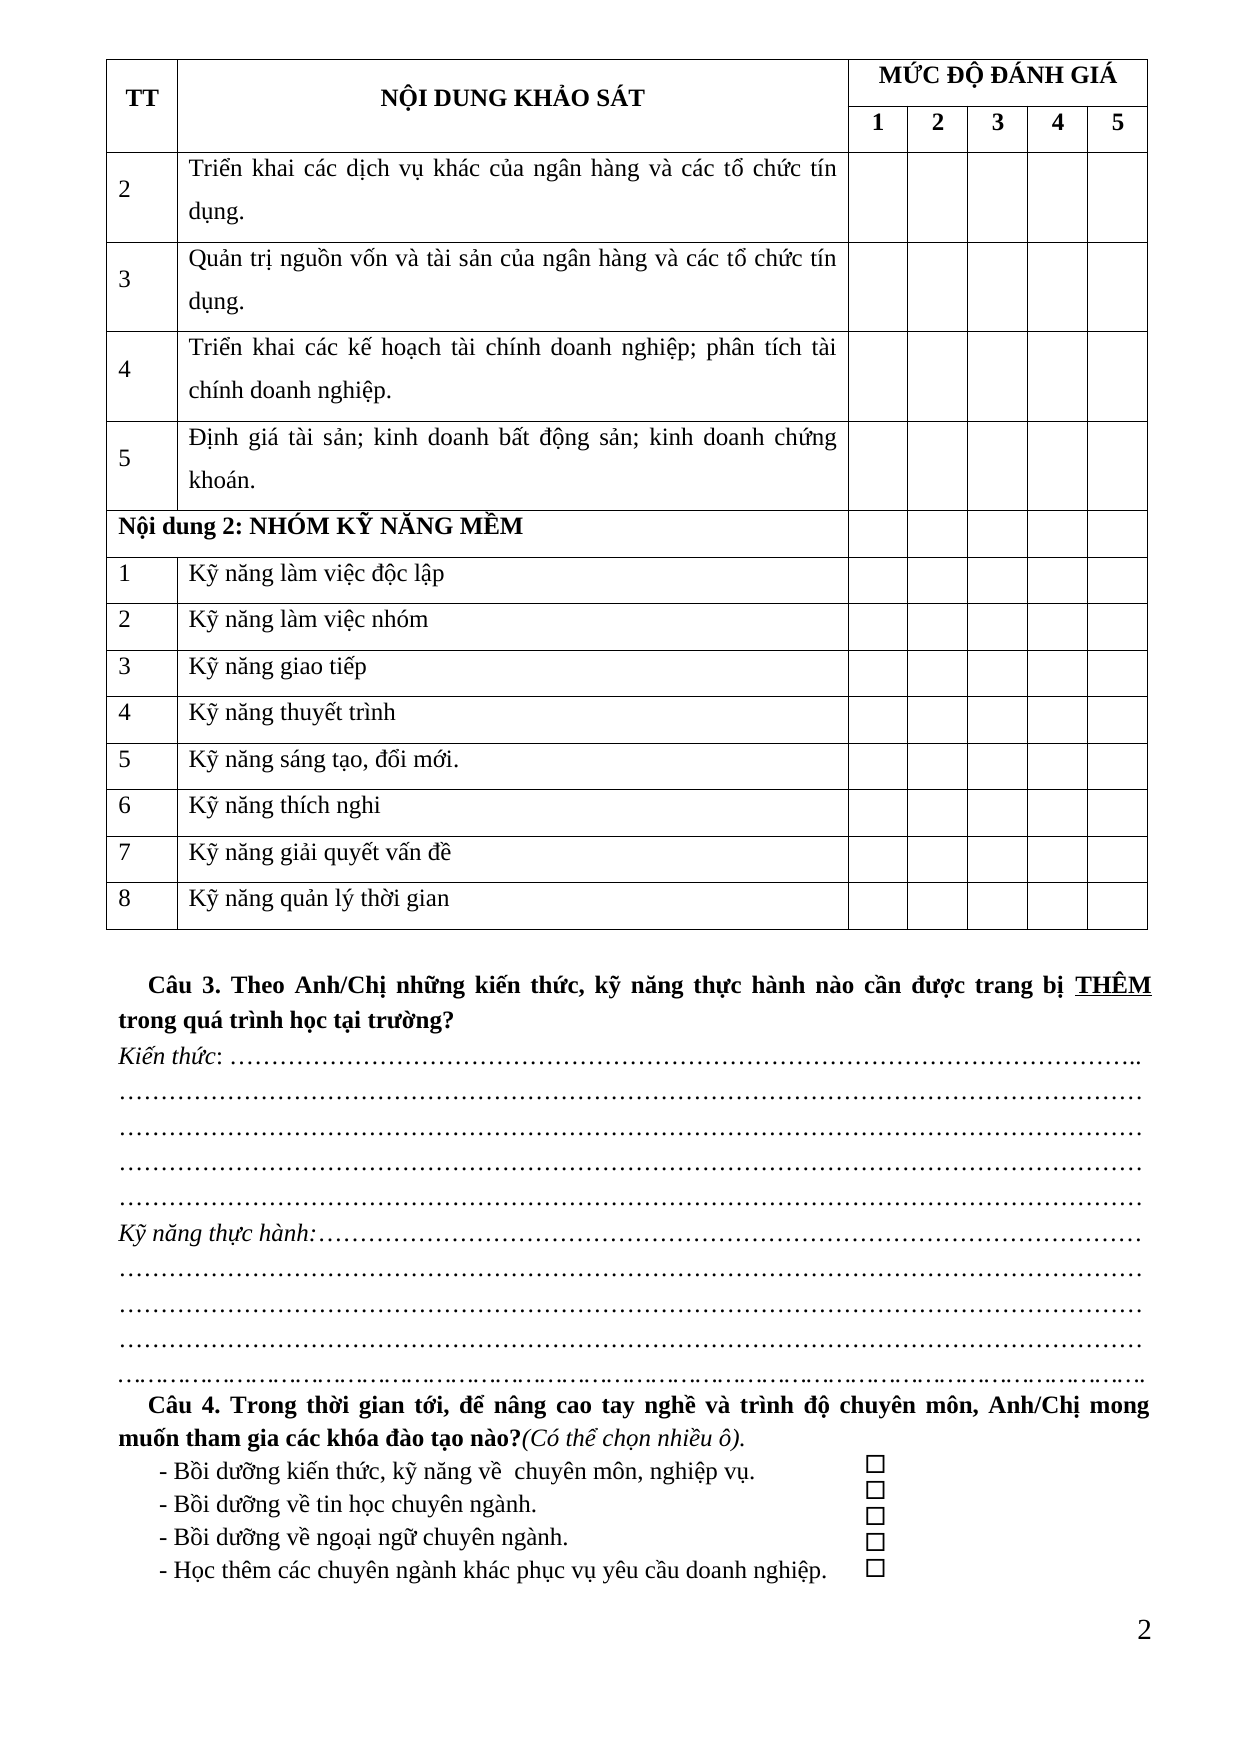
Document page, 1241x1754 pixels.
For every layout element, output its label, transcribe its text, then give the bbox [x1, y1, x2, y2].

table_cell [1028, 422, 1087, 510]
table_cell [849, 697, 907, 743]
table_cell Nội dung 2: NHÓM KỸ NĂNG MỀM [107, 511, 848, 557]
table_cell 2 [908, 107, 967, 152]
table_cell [968, 744, 1027, 789]
table_cell Định giá tài sản; kinh doanh bất động sản; kinh doanh chứng khoán. [178, 422, 848, 510]
table_cell [908, 837, 967, 882]
table_cell [968, 604, 1027, 650]
table_cell [1028, 651, 1087, 696]
table_cell [849, 153, 907, 242]
table_cell 2 [107, 604, 177, 650]
text …………………………………………………………………………………………………………… [118, 1248, 1152, 1284]
table_cell Kỹ năng thích nghi [178, 790, 848, 836]
table_cell [1088, 883, 1147, 928]
table_cell 8 [107, 883, 177, 928]
table_cell [908, 422, 967, 510]
table_cell 4 [107, 332, 177, 421]
table_cell [908, 558, 967, 603]
table_cell [1088, 604, 1147, 650]
table_cell 1 [107, 558, 177, 603]
table_cell [908, 332, 967, 421]
table_cell [968, 558, 1027, 603]
table_cell [1028, 837, 1087, 882]
text …………………………………………………………………………………………………………………………. [118, 1354, 1152, 1390]
table_cell [908, 651, 967, 696]
table_cell [968, 511, 1027, 557]
table_cell Kỹ năng thuyết trình [178, 697, 848, 743]
text Câu 4. Trong thời gian tới, để nâng cao tay nghề và trình độ chuyên môn, Anh/Chị mong muốn tham gia các khóa đào tạo nào?(Có thể chọn nhiều ô). [118, 1390, 1152, 1452]
table_cell [849, 422, 907, 510]
table_cell [968, 651, 1027, 696]
text …………………………………………………………………………………………………………… [118, 1142, 1152, 1177]
table_cell [1088, 651, 1147, 696]
table_cell 3 [107, 651, 177, 696]
table_cell [1028, 697, 1087, 743]
table_cell Kỹ năng giải quyết vấn đề [178, 837, 848, 882]
table_cell [908, 790, 967, 836]
table_cell [908, 511, 967, 557]
table_cell [1088, 332, 1147, 421]
table_cell 3 [968, 107, 1027, 152]
text …………………………………………………………………………………………………………… [118, 1319, 1152, 1354]
table_cell [908, 883, 967, 928]
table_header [148, 1456, 853, 1589]
table_header MỨC ĐỘ ĐÁNH GIÁ [849, 60, 1147, 106]
text Kỹ năng thực hành:……………………………………………………………………………………… [118, 1213, 1152, 1248]
text …………………………………………………………………………………………………………… [118, 1177, 1152, 1213]
table_cell 4 [107, 697, 177, 743]
table_cell [849, 511, 907, 557]
table_cell [1028, 744, 1087, 789]
table_cell [849, 837, 907, 882]
table_cell Kỹ năng làm việc độc lập [178, 558, 848, 603]
table_cell [1088, 558, 1147, 603]
table_cell [849, 558, 907, 603]
table_cell [1028, 153, 1087, 242]
table_cell Kỹ năng làm việc nhóm [178, 604, 848, 650]
table_cell [849, 883, 907, 928]
table_cell [1028, 604, 1087, 650]
table_cell [968, 697, 1027, 743]
table_cell [1088, 837, 1147, 882]
table_cell [1028, 511, 1087, 557]
text …………………………………………………………………………………………………………… [118, 1284, 1152, 1319]
table_cell [1028, 332, 1087, 421]
table_cell 7 [107, 837, 177, 882]
table_cell 5 [107, 744, 177, 789]
table_cell 3 [107, 243, 177, 331]
table_cell [849, 604, 907, 650]
table_cell [908, 697, 967, 743]
table_cell Quản trị nguồn vốn và tài sản của ngân hàng và các tổ chức tín dụng. [178, 243, 848, 331]
table_cell Kỹ năng quản lý thời gian [178, 883, 848, 928]
table_cell [908, 744, 967, 789]
table_cell [1088, 790, 1147, 836]
table_cell [968, 790, 1027, 836]
table_cell [968, 422, 1027, 510]
table_cell Triển khai các kế hoạch tài chính doanh nghiệp; phân tích tài chính doanh nghiệp. [178, 332, 848, 421]
table_cell [1088, 697, 1147, 743]
table_cell Kỹ năng sáng tạo, đổi mới. [178, 744, 848, 789]
table_cell [849, 790, 907, 836]
table_cell [908, 153, 967, 242]
table_cell [968, 153, 1027, 242]
table_cell [908, 604, 967, 650]
table_cell [849, 332, 907, 421]
table_cell [1028, 243, 1087, 331]
table_cell 5 [107, 422, 177, 510]
table_header TT [107, 60, 177, 152]
text Câu 3. Theo Anh/Chị những kiến thức, kỹ năng thực hành nào cần được trang bị THÊM trong quá trình học tại trường? [118, 965, 1152, 1036]
table_cell [968, 332, 1027, 421]
text Kiến thức: ……………………………………………………………………………………………….. [118, 1036, 1152, 1071]
table_cell Triển khai các dịch vụ khác của ngân hàng và các tổ chức tín dụng. [178, 153, 848, 242]
table_cell [1088, 153, 1147, 242]
table_cell [1028, 883, 1087, 928]
table_cell [1028, 558, 1087, 603]
table_cell [1088, 511, 1147, 557]
table_cell 1 [849, 107, 907, 152]
table_cell [968, 243, 1027, 331]
table_cell [1088, 243, 1147, 331]
table_cell Kỹ năng giao tiếp [178, 651, 848, 696]
table_header [853, 1456, 1152, 1589]
text …………………………………………………………………………………………………………… [118, 1071, 1152, 1107]
table_cell 2 [107, 153, 177, 242]
table_cell [1088, 744, 1147, 789]
table_cell [968, 883, 1027, 928]
table_cell 5 [1088, 107, 1147, 152]
table_cell [849, 651, 907, 696]
text …………………………………………………………………………………………………………… [118, 1107, 1152, 1142]
table_cell 6 [107, 790, 177, 836]
table_cell [849, 744, 907, 789]
table_cell [908, 243, 967, 331]
table_cell [1028, 790, 1087, 836]
table_cell [968, 837, 1027, 882]
table_cell [849, 243, 907, 331]
table_cell 4 [1028, 107, 1087, 152]
table_cell [1088, 422, 1147, 510]
table_header NỘI DUNG KHẢO SÁT [178, 60, 848, 152]
